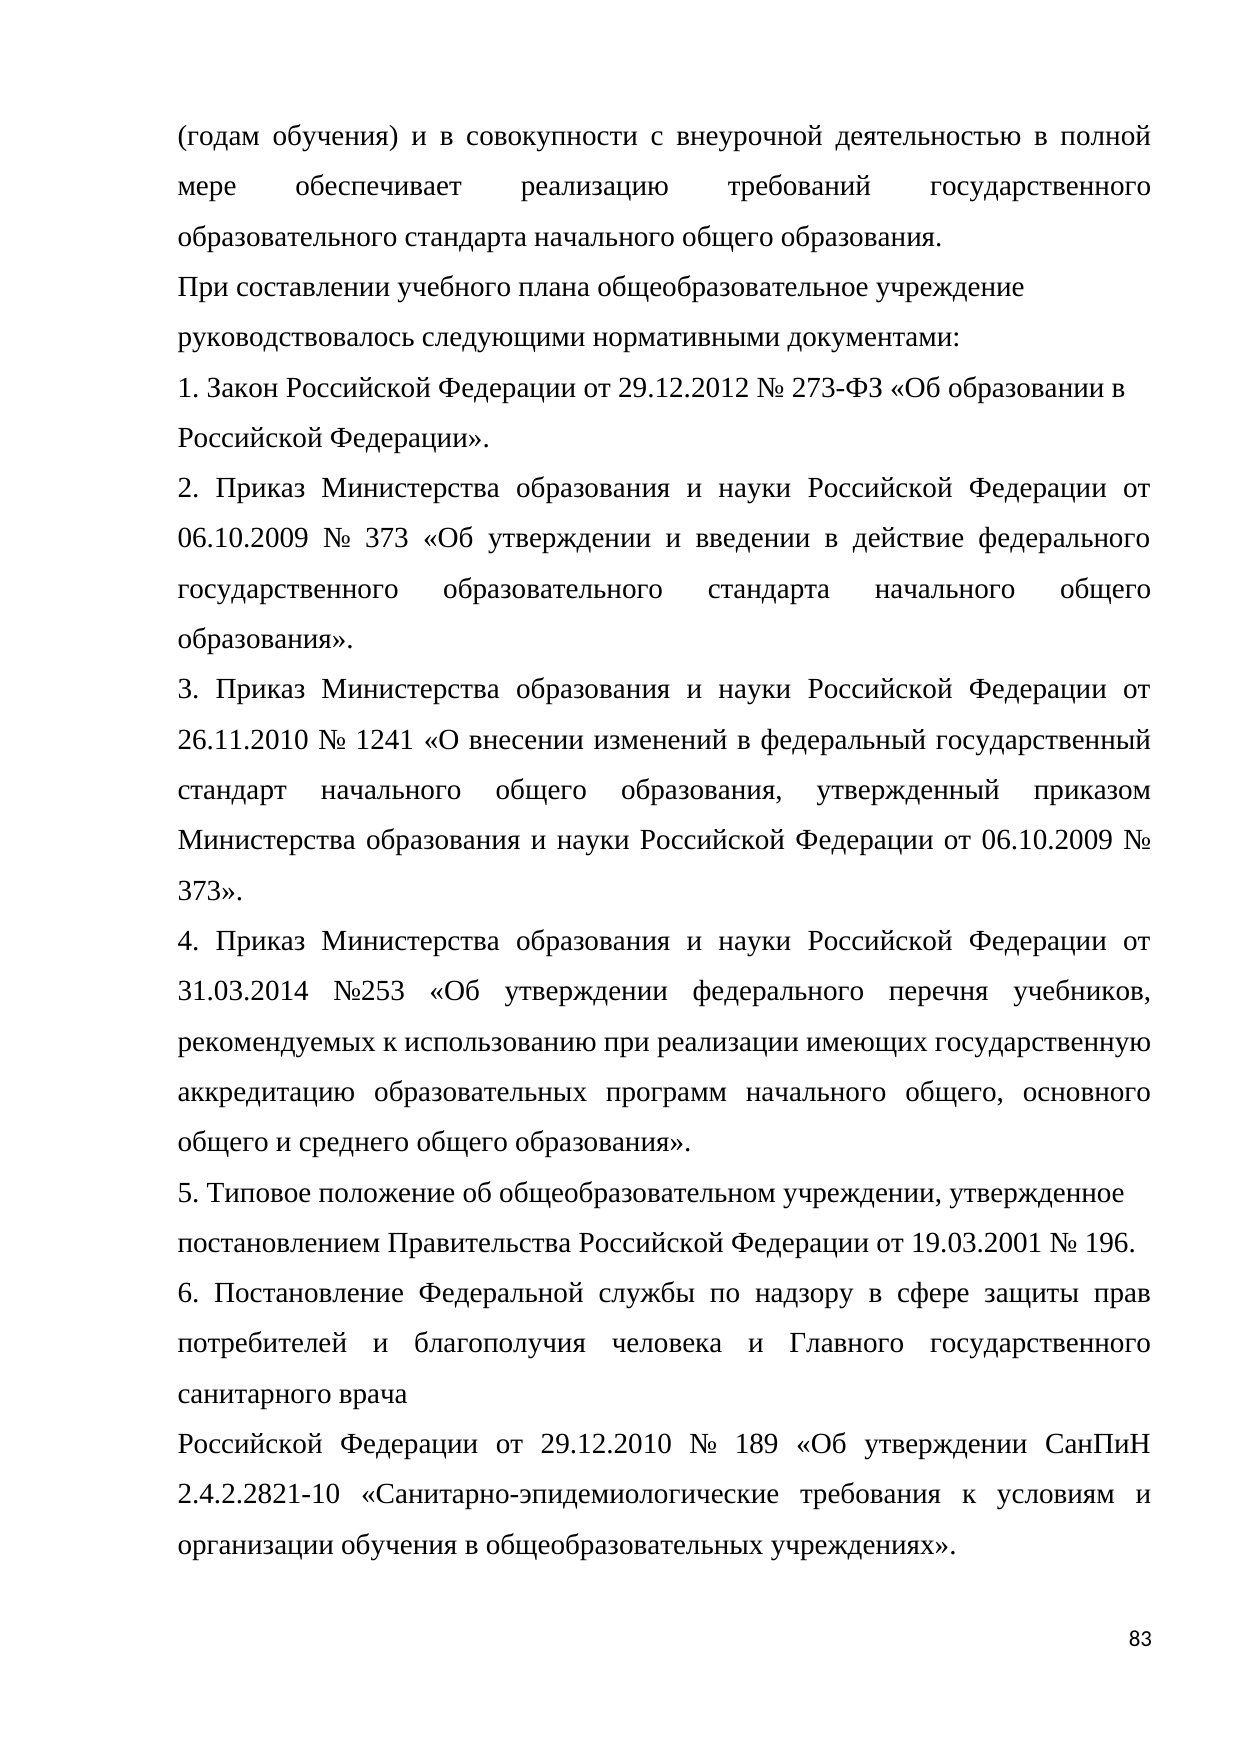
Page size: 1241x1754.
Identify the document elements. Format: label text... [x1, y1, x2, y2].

text постановлением Правительства Российской Федерации от 19.03.2001 № 196. [177, 1225, 1152, 1258]
text 5. Типовое положение об общеобразовательном учреждении, утвержденное [177, 1175, 1152, 1208]
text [177, 118, 1152, 252]
text 6. Постановление Федеральной службы по надзору в сфере защиты прав потребителей и благополучия человека и Главного государственного санитарного врача [177, 1275, 1152, 1409]
text 2. Приказ Министерства образования и науки Российской Федерации от 06.10.2009 № 373 «Об утверждении и введении в действие федерального государственного образовательного стандарта начального общего образования». [177, 470, 1152, 655]
text 1. Закон Российской Федерации от 29.12.2012 № 273-ФЗ «Об образовании в [177, 370, 1152, 403]
text При составлении учебного плана общеобразовательное учреждение [177, 269, 1152, 303]
text 3. Приказ Министерства образования и науки Российской Федерации от 26.11.2010 № 1241 «О внесении изменений в федеральный государственный стандарт начального общего образования, утвержденный приказом Министерства образования и науки Российской Федерации от 06.10.2009 № 373». [177, 672, 1152, 906]
text руководствовалось следующими нормативными документами: [177, 319, 1152, 353]
text Российской Федерации». [177, 420, 1152, 453]
text Российской Федерации от 29.12.2010 № 189 «Об утверждении СанПиН 2.4.2.2821-10 «Санитарно-эпидемиологические требования к условиям и организации обучения в общеобразовательных учреждениях». [177, 1426, 1152, 1560]
text 4. Приказ Министерства образования и науки Российской Федерации от 31.03.2014 №253 «Об утверждении федерального перечня учебников, рекомендуемых к использованию при реализации имеющих государственную аккредитацию образовательных программ начального общего, основного общего и среднего общего образования». [177, 923, 1152, 1158]
